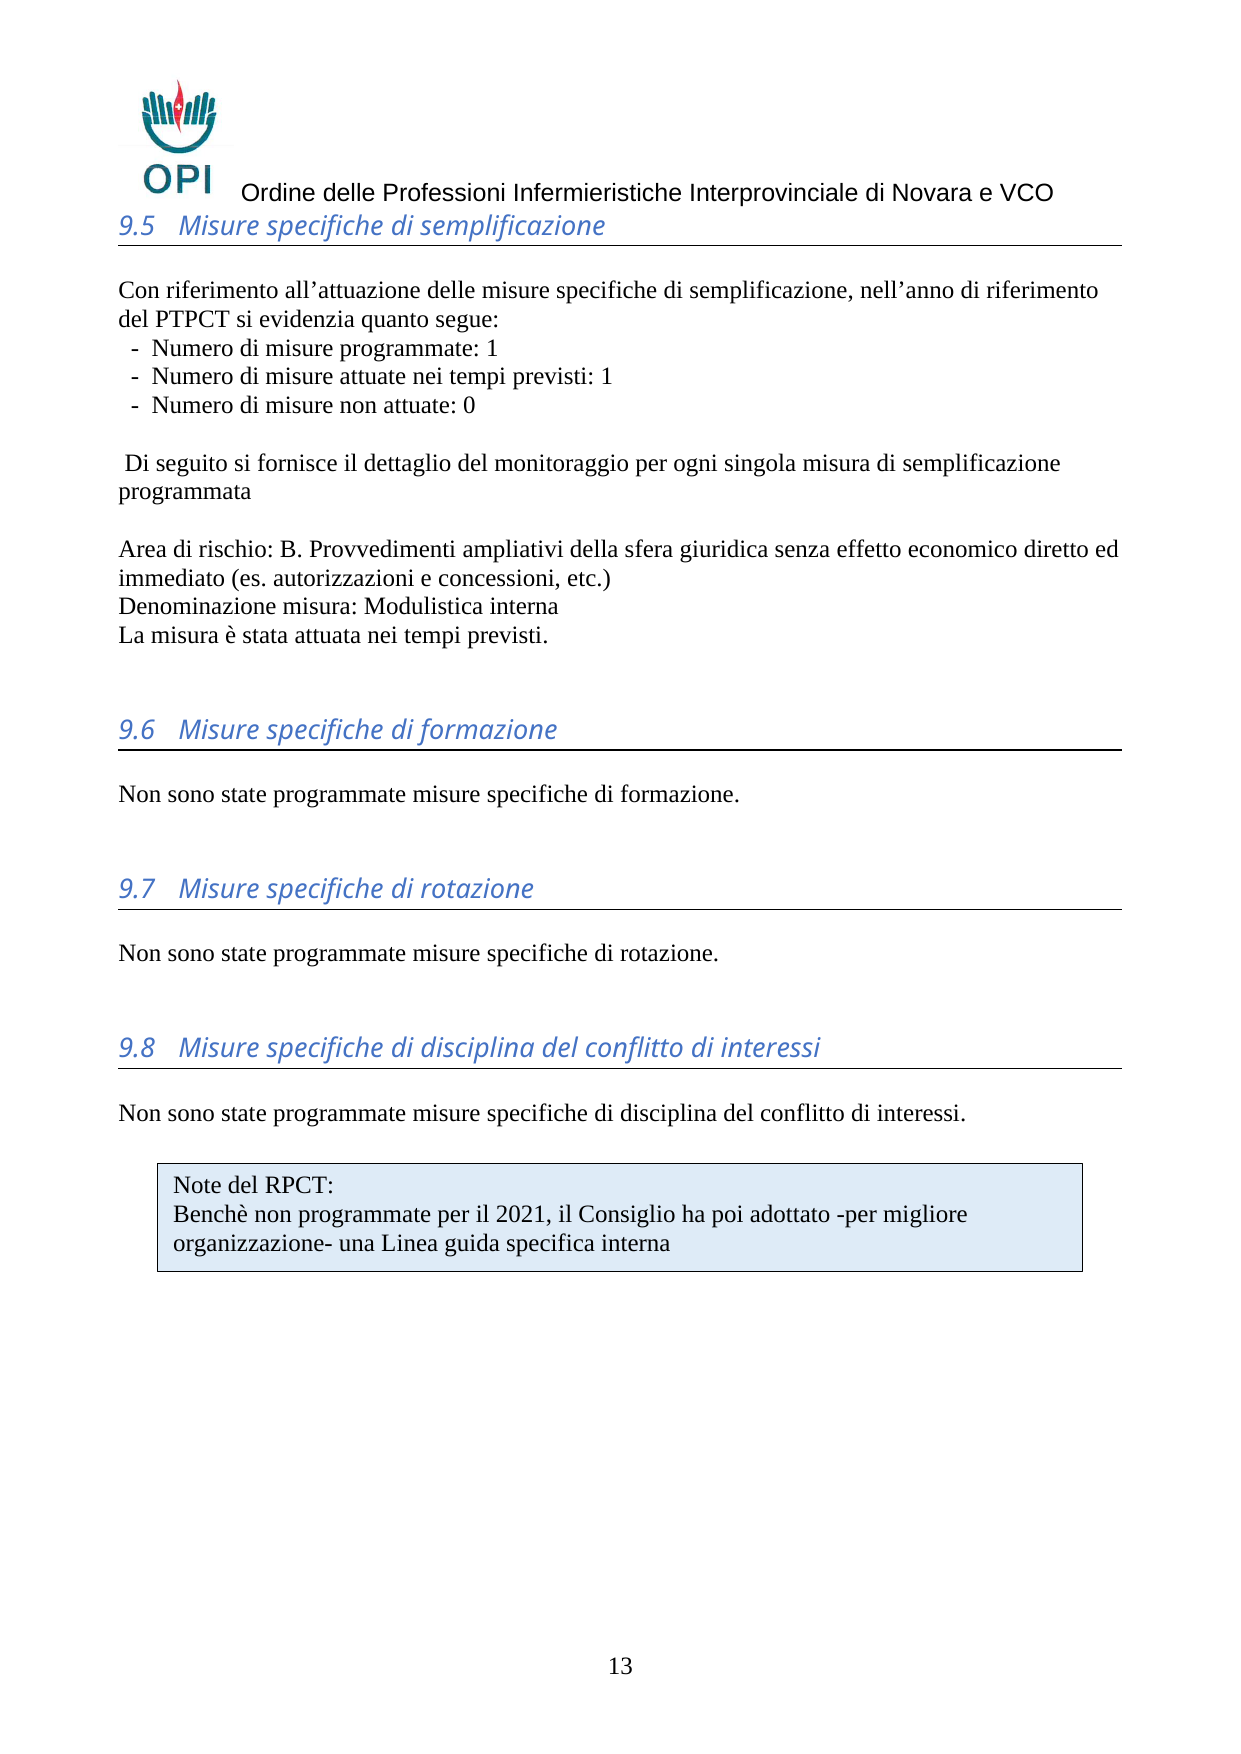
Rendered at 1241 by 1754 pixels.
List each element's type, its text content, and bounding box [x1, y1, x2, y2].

text Non sono state programmate misure specifiche di formazione. [118, 779, 1122, 808]
subtitle Misure specifiche di rotazione [118, 870, 1122, 909]
subtitle Misure specifiche di formazione [118, 711, 1122, 749]
text Con riferimento all’attuazione delle misure specifiche di semplificazione, nell’anno di riferimento del PTPCT si evidenzia quanto segue: - Numero di misure programmate: 1 - Numero di misure attuate nei tempi previsti: 1 - Numero di misure non attuate: 0 Di seguito si fornisce il dettaglio del monitoraggio per ogni singola misura di semplificazione programmata Area di rischio: B. Provvedimenti ampliativi della sfera giuridica senza effetto economico diretto ed immediato (es. autorizzazioni e concessioni, etc.) Denominazione misura: Modulistica interna La misura è stata attuata nei tempi previsti. [118, 275, 1122, 649]
text Non sono state programmate misure specifiche di disciplina del conflitto di interessi. [118, 1098, 1122, 1126]
subtitle Misure specifiche di semplificazione [118, 206, 1122, 245]
subtitle Misure specifiche di disciplina del conflitto di interessi [118, 1029, 1122, 1068]
text Non sono state programmate misure specifiche di rotazione. [118, 938, 1122, 967]
